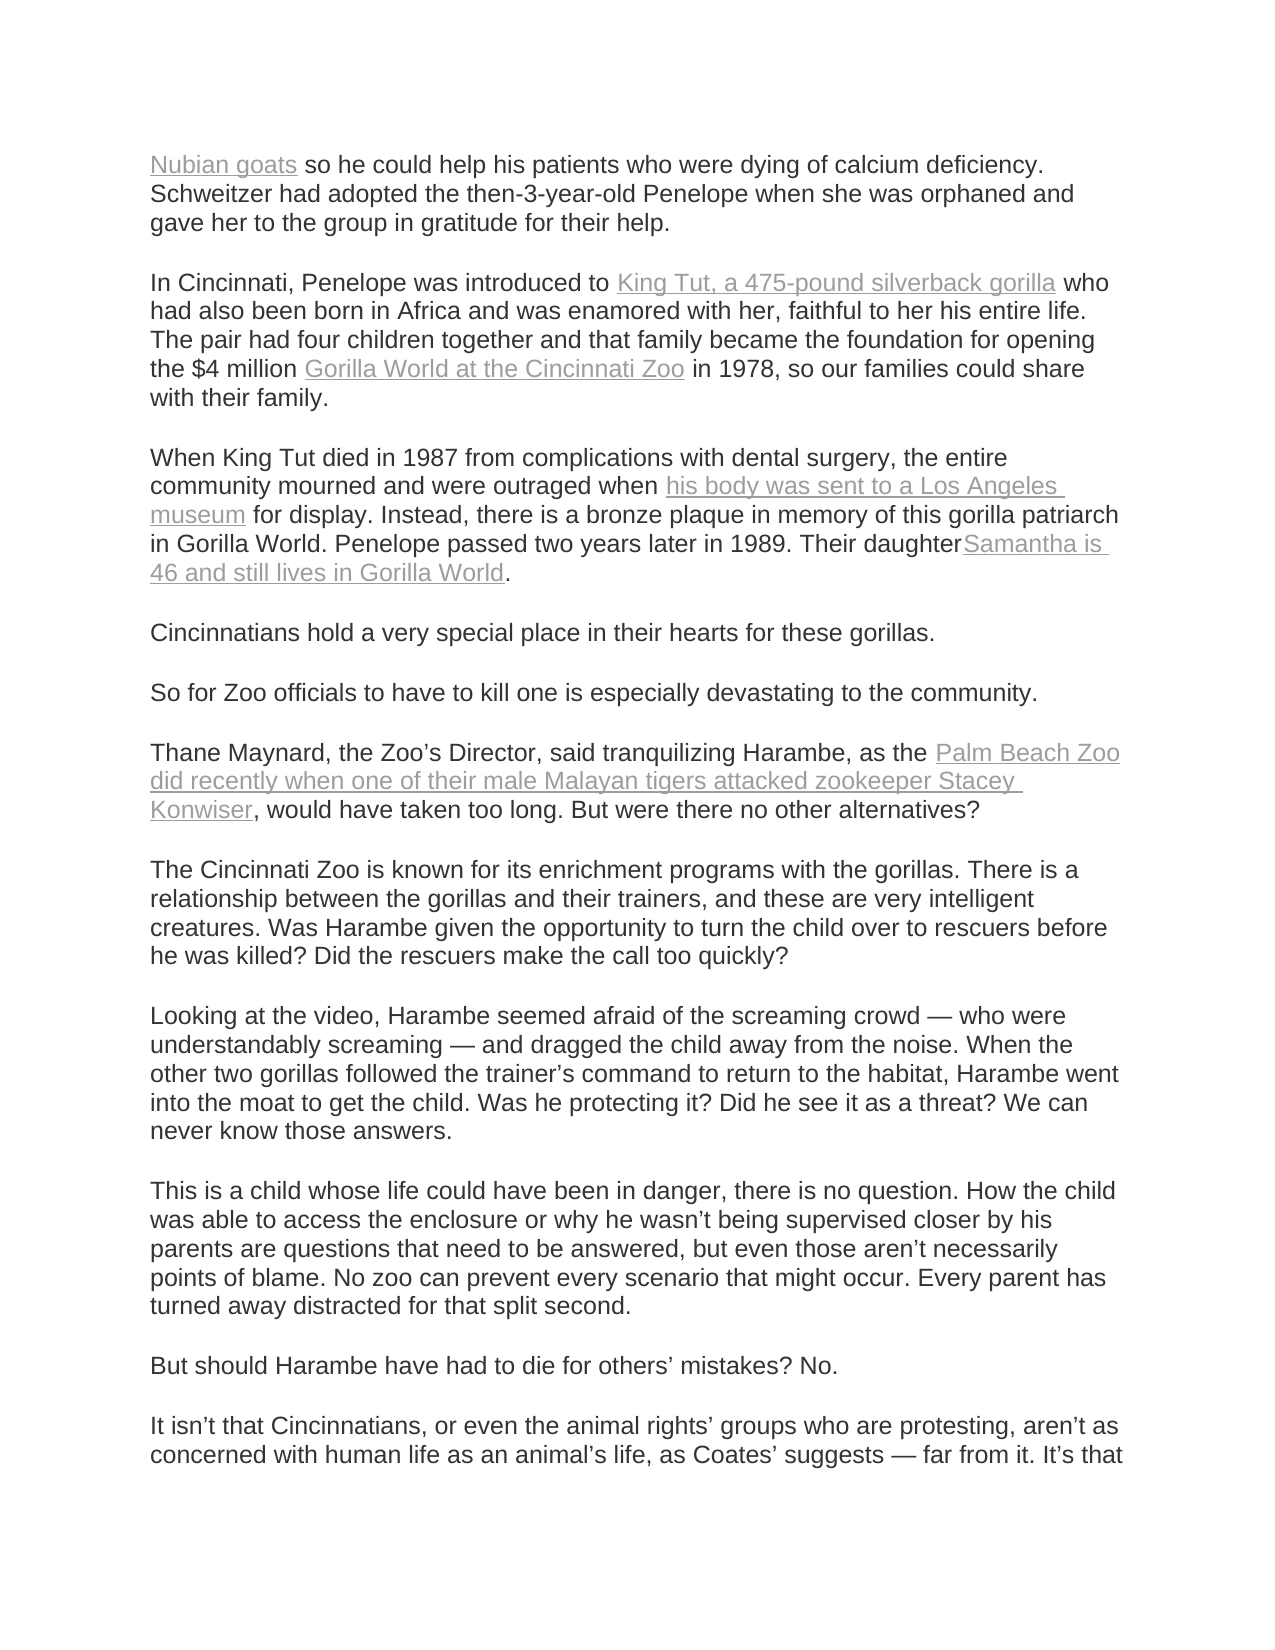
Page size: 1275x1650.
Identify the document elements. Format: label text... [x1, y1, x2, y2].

text In Cincinnati, Penelope was introduced to King Tut, a 475-pound silverback gorilla who had also been born in Africa and was enamored with her, faithful to her his entire life. The pair had four children together and that family became the foundation for opening the $4 million Gorilla World at the Cincinnati Zoo in 1978, so our families could share with their family. [150, 267, 1125, 411]
text The Cincinnati Zoo is known for its enrichment programs with the gorillas. There is a relationship between the gorillas and their trainers, and these are very intelligent creatures. Was Harambe given the opportunity to turn the child over to rescuers before he was killed? Did the rescuers make the call too quickly? [150, 855, 1125, 970]
text This is a child whose life could have been in danger, there is no question. How the child was able to access the enclosure or why he wasn’t being supervised closer by his parents are questions that need to be answered, but even those aren’t necessarily points of blame. No zoo can prevent every scenario that might occur. Every parent has turned away distracted for that split second. [150, 1176, 1125, 1320]
text Looking at the video, Harambe seemed afraid of the screaming crowd — who were understandably screaming — and dragged the child away from the noise. When the other two gorillas followed the trainer’s command to return to the habitat, Harambe went into the moat to get the child. Was he protecting it? Did he see it as a threat? We can never know those answers. [150, 1001, 1125, 1145]
text But should Harambe have had to die for others’ mistakes? No. [150, 1351, 1125, 1380]
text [150, 150, 1125, 236]
text So for Zoo officials to have to kill one is especially devastating to the community. [150, 677, 1125, 706]
text Thane Maynard, the Zoo’s Director, said tranquilizing Harambe, as the Palm Beach Zoo did recently when one of their male Malayan tigers attacked zookeeper Stacey Konwiser, would have taken too long. But were there no other alternatives? [150, 737, 1125, 824]
text Cincinnatians hold a very special place in their hearts for these gorillas. [150, 617, 1125, 646]
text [150, 1411, 1125, 1469]
text When King Tut died in 1987 from complications with dental surgery, the entire community mourned and were outraged when his body was sent to a Los Angeles museum for display. Instead, there is a bronze plaque in memory of this gorilla patriarch in Gorilla World. Penelope passed two years later in 1989. Their daughterSamantha is 46 and still lives in Gorilla World. [150, 442, 1125, 586]
